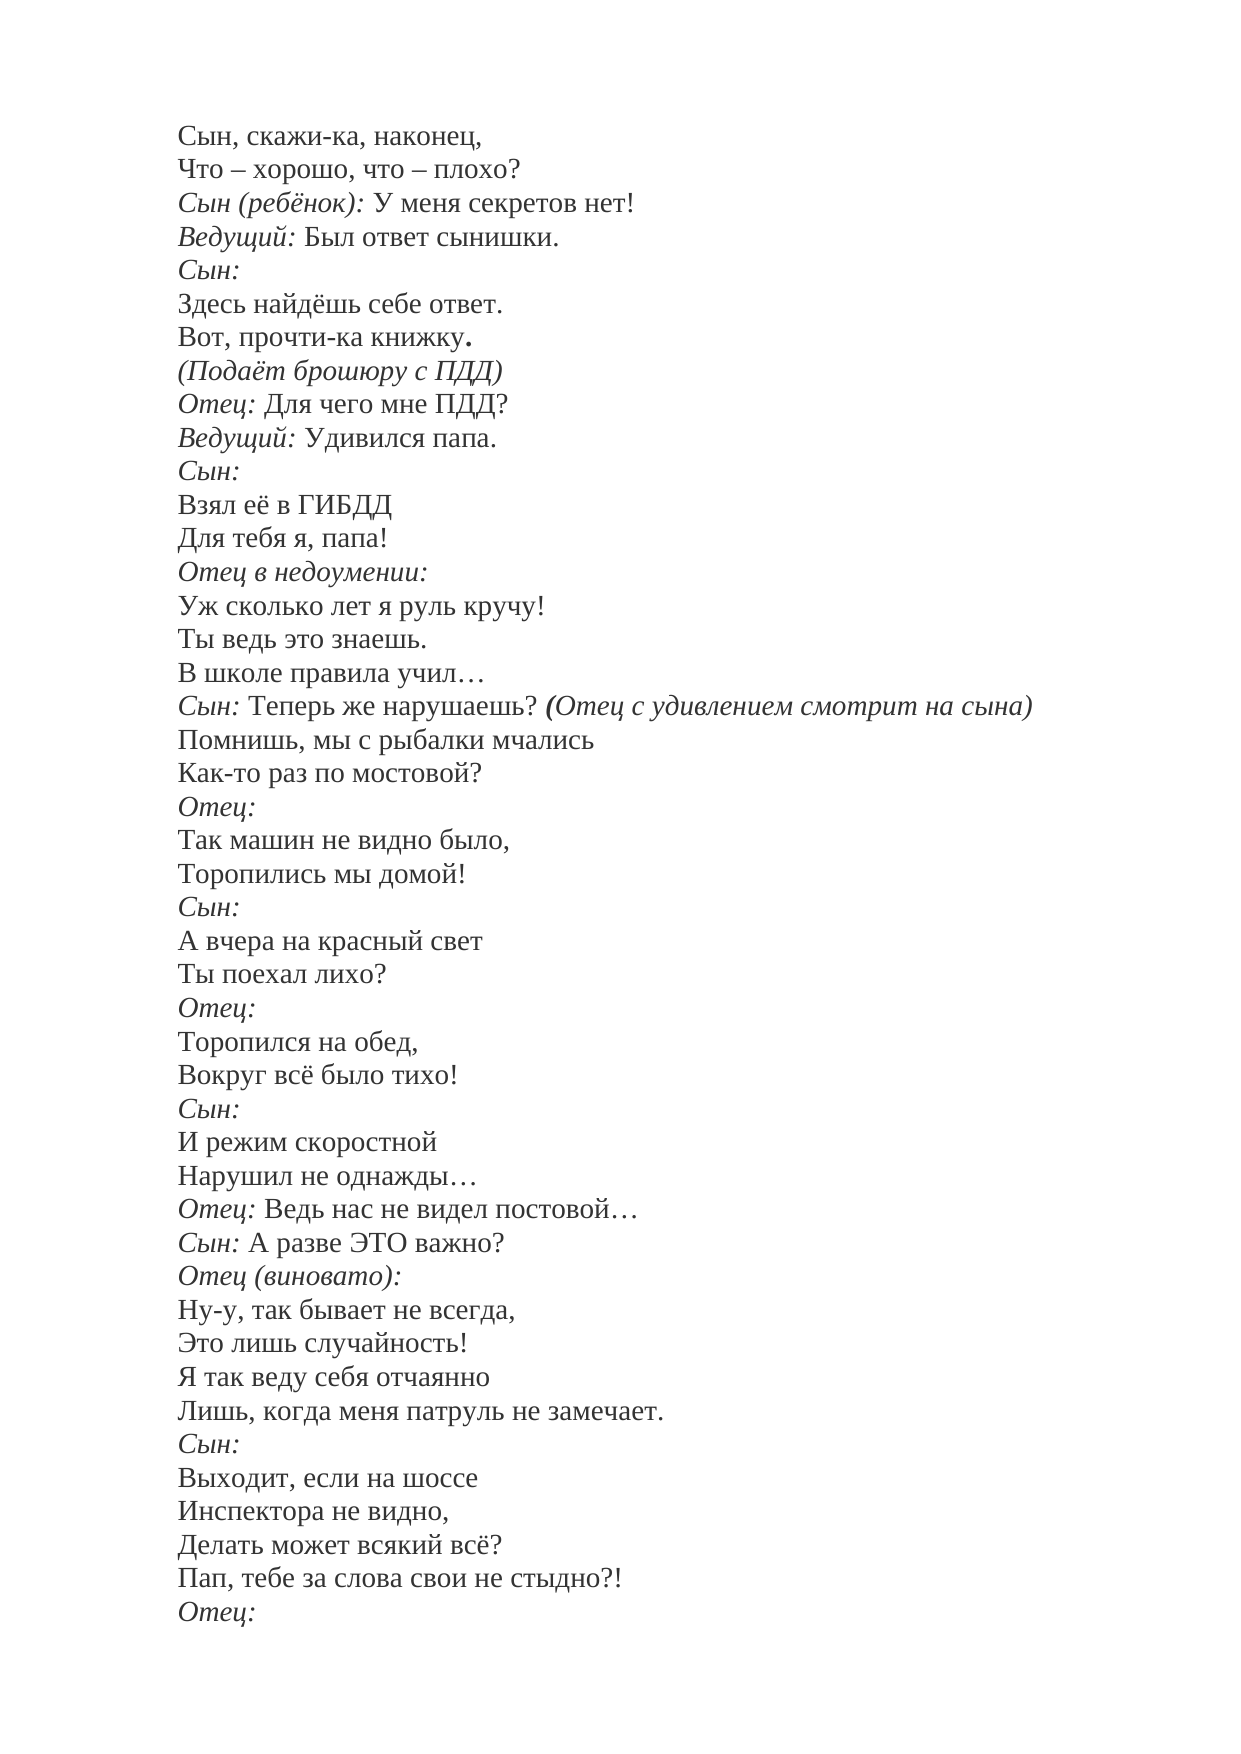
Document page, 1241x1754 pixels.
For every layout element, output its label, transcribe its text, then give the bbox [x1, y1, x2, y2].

text Сын: [177, 1091, 1152, 1124]
text Сын (ребёнок): У меня секретов нет! [177, 185, 1152, 219]
text Сын: [177, 1426, 1152, 1460]
text Сын: А разве ЭТО важно? [177, 1225, 1152, 1258]
text Отец: [177, 789, 1152, 822]
text Что – хорошо, что – плохо? [177, 152, 1152, 185]
text Сын, скажи-ка, наконец, [177, 118, 1152, 152]
text Выходит, если на шоссе Инспектора не видно, Делать может всякий всё? Пап, тебе за слова свои не стыдно?! [177, 1460, 1152, 1594]
text И режим скоростной Нарушил не однажды… [177, 1124, 1152, 1191]
text Отец: Ведь нас не видел постовой… [177, 1191, 1152, 1225]
text Отец: [177, 1594, 1152, 1627]
text Отец: [177, 990, 1152, 1024]
text Сын: Теперь же нарушаешь? (Отец с удивлением смотрит на сына) [177, 688, 1152, 722]
text Торопился на обед, Вокруг всё было тихо! [177, 1024, 1152, 1091]
text Как-то раз по мостовой? [177, 755, 1152, 789]
text Помнишь, мы с рыбалки мчались [177, 722, 1152, 755]
text Так машин не видно было, Торопились мы домой! [177, 822, 1152, 889]
text Отец: Для чего мне ПДД? [177, 386, 1152, 420]
text Ты поехал лихо? [177, 957, 1152, 990]
text А вчера на красный свет [177, 923, 1152, 957]
text Уж сколько лет я руль кручу! Ты ведь это знаешь. В школе правила учил… [177, 588, 1152, 688]
text Здесь найдёшь себе ответ. Вот, прочти-ка книжку. (Подаёт брошюру с ПДД) [177, 286, 1152, 386]
text Отец (виновато): [177, 1258, 1152, 1292]
text Ну-у, так бывает не всегда, Это лишь случайность! Я так веду себя отчаянно Лишь, когда меня патруль не замечает. [177, 1292, 1152, 1426]
text Ведущий: Удивился папа. [177, 420, 1152, 453]
text Взял её в ГИБДД Для тебя я, папа! [177, 487, 1152, 554]
text Ведущий: Был ответ сынишки. [177, 219, 1152, 252]
text Сын: [177, 252, 1152, 286]
text Отец в недоумении: [177, 554, 1152, 588]
text Сын: [177, 889, 1152, 923]
text Сын: [177, 453, 1152, 487]
